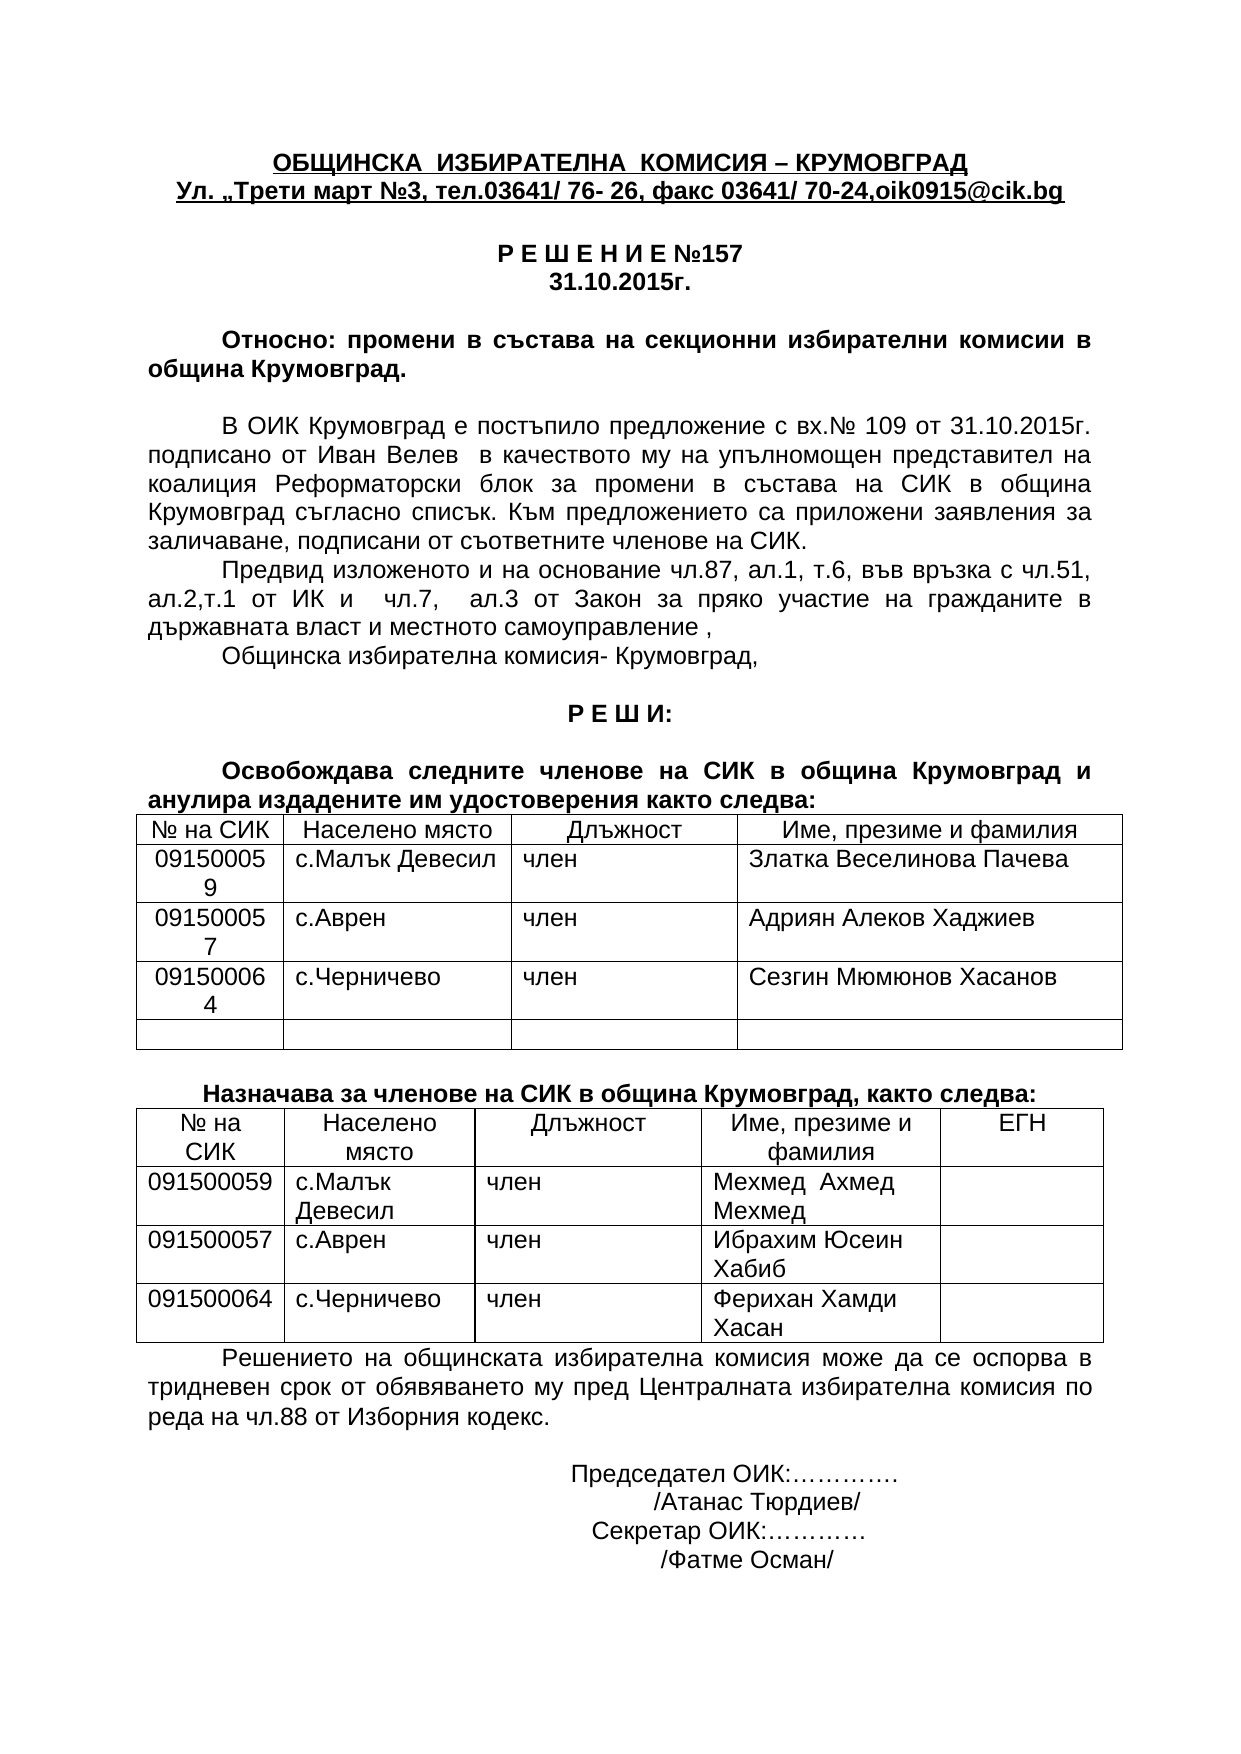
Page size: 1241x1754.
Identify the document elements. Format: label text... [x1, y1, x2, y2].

table_cell Ибрахим Юсеин Хабиб [702, 1226, 940, 1283]
table_header Длъжност [512, 815, 737, 843]
table_cell Сезгин Мюмюнов Хасанов [738, 962, 1122, 1019]
table_cell [512, 1020, 737, 1049]
table_header Име, презиме и фамилия [738, 815, 1122, 843]
table_cell с.Аврен [285, 1226, 474, 1283]
table_cell 091500059 [137, 1167, 284, 1224]
table_cell [137, 1020, 283, 1049]
table_cell с.Черничево [285, 1284, 474, 1342]
text Предвид изложеното и на основание чл.87, ал.1, т.6, във връзка с чл.51, ал.2,т.1 от ИК и чл.7, ал.3 от Закон за пряко участие на гражданите в държавната власт и местното самоуправление , [148, 555, 1093, 641]
table_cell [941, 1167, 1103, 1224]
table_header ЕГН [941, 1109, 1103, 1166]
table_cell член [476, 1167, 701, 1224]
table_cell Златка Веселинова Пачева [738, 845, 1122, 902]
table_header № на СИК [137, 815, 283, 843]
table_cell член [476, 1226, 701, 1283]
table_header Име, презиме и фамилия [702, 1109, 940, 1166]
table_cell 091500057 [137, 1226, 284, 1283]
table_cell член [512, 903, 737, 961]
table_cell Ферихан Хамди Хасан [702, 1284, 940, 1342]
table_header Населено място [285, 1109, 474, 1166]
table_cell член [512, 962, 737, 1019]
table_header Населено място [284, 815, 511, 843]
table_cell с.Малък Девесил [285, 1167, 474, 1224]
table_header Длъжност [476, 1109, 701, 1166]
text /Атанас Тюрдиев/ [148, 1487, 1093, 1516]
table_cell [941, 1226, 1103, 1283]
table_cell член [512, 845, 737, 902]
table_cell [284, 1020, 511, 1049]
table_cell Адриян Алеков Хаджиев [738, 903, 1122, 961]
text ОБЩИНСКА ИЗБИРАТЕЛНА КОМИСИЯ – КРУМОВГРАД [148, 148, 1093, 176]
table_cell 091500059 [137, 845, 283, 902]
text Секретар ОИК:………… [148, 1516, 1093, 1545]
table_cell [941, 1284, 1103, 1342]
text Р Е Ш И: [148, 699, 1093, 727]
text /Фатме Осман/ [148, 1545, 1093, 1574]
text Освобождава следните членове на СИК в община Крумовград и анулира издадените им удостоверения както следва: [148, 756, 1093, 814]
text Относно: промени в състава на секционни избирателни комисии в община Крумовград. [148, 325, 1093, 382]
text 31.10.2015г. [148, 267, 1093, 296]
text Ул. „Трети март №3, тел.03641/ 76- 26, факс 03641/ 70-24,oik0915@cik.bg [148, 176, 1093, 205]
table_cell член [476, 1284, 701, 1342]
table_cell Мехмед Ахмед Мехмед [702, 1167, 940, 1224]
text Председател ОИК:…………. [148, 1459, 1093, 1487]
table_cell 091500057 [137, 903, 283, 961]
text Общинска избирателна комисия- Крумовград, [148, 641, 1093, 670]
table_header № на СИК [137, 1109, 284, 1166]
table_cell с.Черничево [284, 962, 511, 1019]
text Р Е Ш Е Н И Е №157 [148, 239, 1093, 267]
table_cell [738, 1020, 1122, 1049]
text В ОИК Крумовград е постъпило предложение с вх.№ 109 от 31.10.2015г. подписано от Иван Велев в качеството му на упълномощен представител на коалиция Реформаторски блок за промени в състава на СИК в община Крумовград съгласно списък. Към предложението са приложени заявления за заличаване, подписани от съответните членове на СИК. [148, 411, 1093, 555]
table_cell 091500064 [137, 962, 283, 1019]
text Решението на общинската избирателна комисия може да се оспорва в тридневен срок от обявяването му пред Централната избирателна комисия по реда на чл.88 от Изборния кодекс. [148, 1343, 1093, 1431]
table_cell с.Малък Девесил [284, 845, 511, 902]
table_cell 091500064 [137, 1284, 284, 1342]
text Назначава за членове на СИК в община Крумовград, както следва: [148, 1079, 1093, 1107]
table_cell с.Аврен [284, 903, 511, 961]
